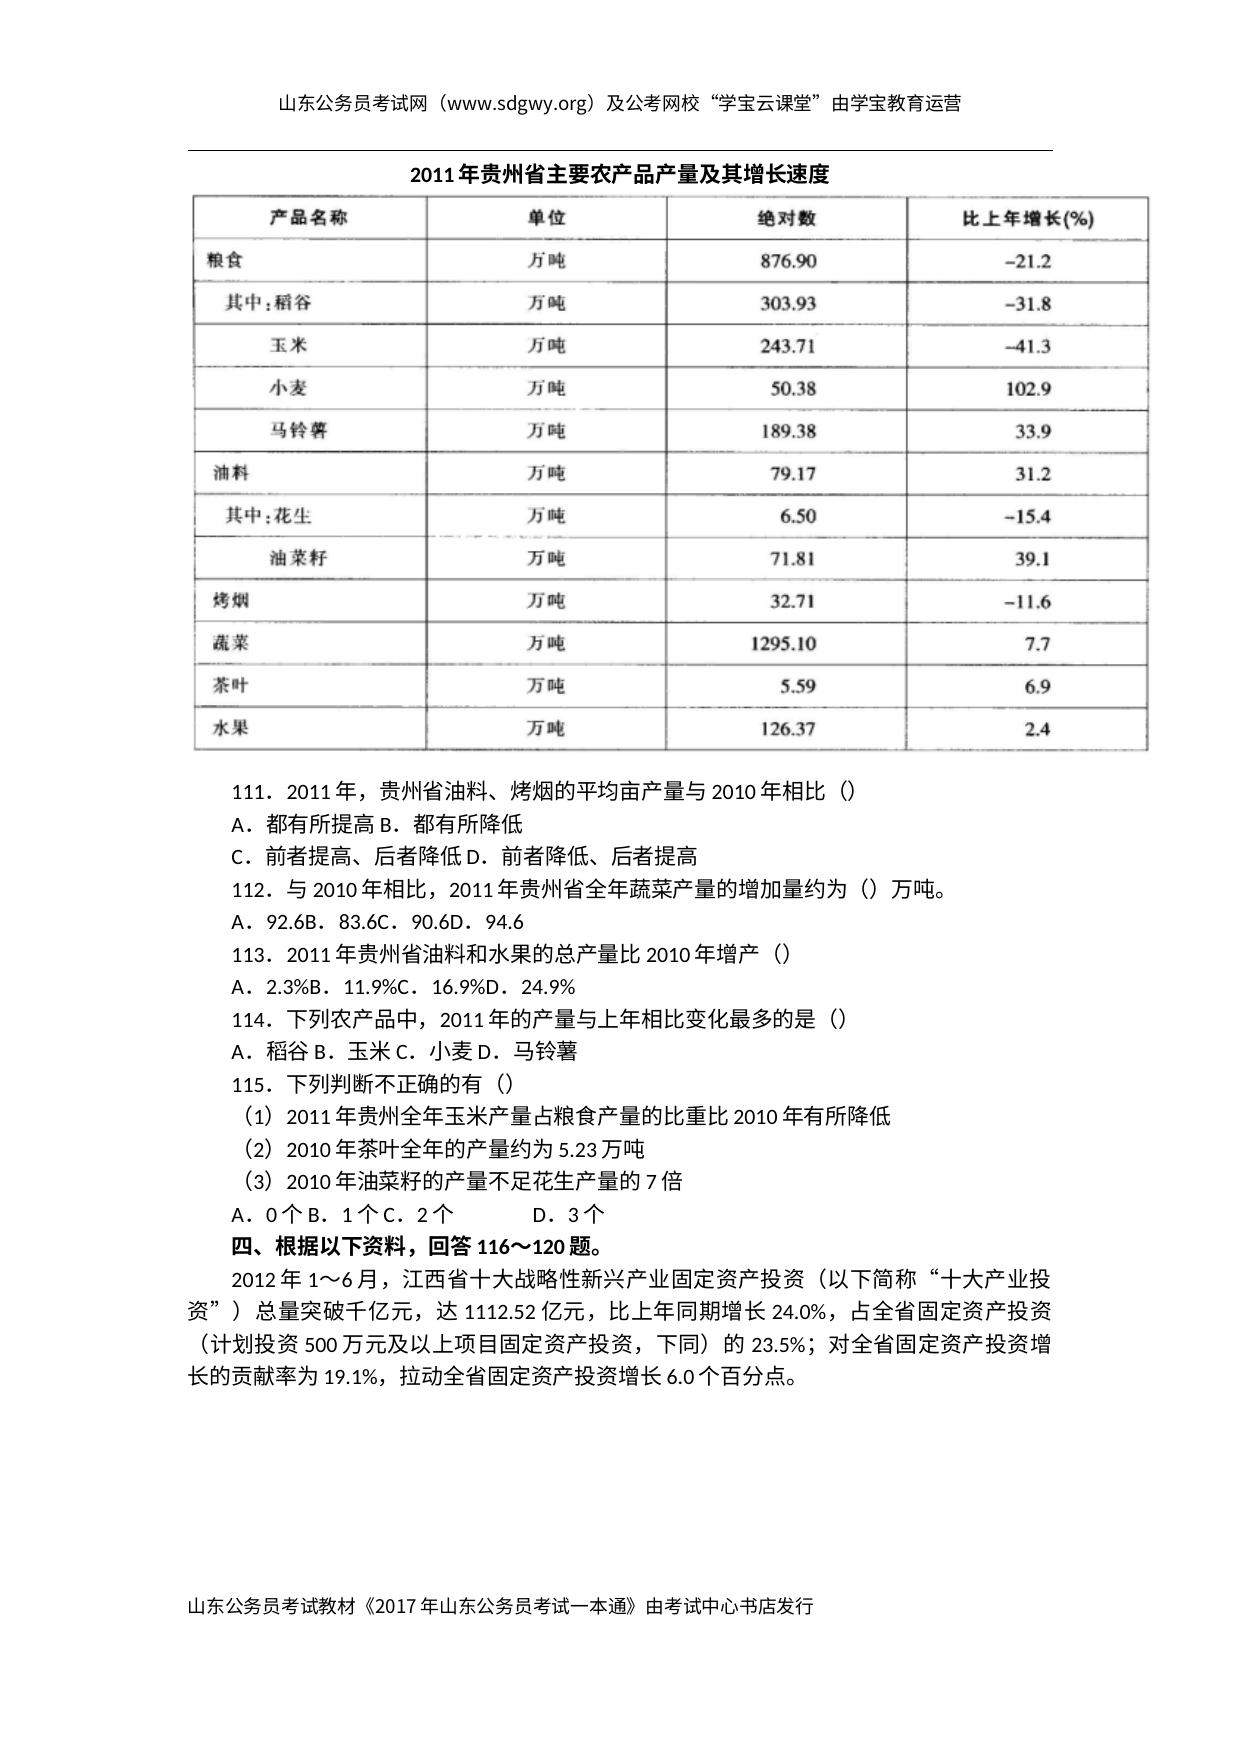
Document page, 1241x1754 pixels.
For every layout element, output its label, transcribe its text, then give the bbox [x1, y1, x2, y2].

text 112．与2010年相比，2011年贵州省全年蔬菜产量的增加量约为（）万吨。 [187, 871, 1053, 904]
text A．稻谷B．玉米C．小麦D．马铃薯 [187, 1034, 1053, 1066]
text C．前者提高、后者降低D．前者降低、后者提高 [187, 839, 1053, 871]
text A．2.3%B．11.9%C．16.9%D．24.9% [187, 969, 1053, 1001]
text （2）2010年茶叶全年的产量约为5.23万吨 [187, 1131, 1053, 1164]
text 111．2011年，贵州省油料、烤烟的平均亩产量与2010年相比（） [187, 774, 1053, 806]
text 114．下列农产品中，2011年的产量与上年相比变化最多的是（） [187, 1001, 1053, 1034]
text 四、根据以下资料，回答116～120题。 [187, 1229, 1053, 1261]
text （3）2010年油菜籽的产量不足花生产量的7倍 [187, 1164, 1053, 1196]
text 2011年贵州省主要农产品产量及其增长速度 [187, 156, 1053, 188]
text 2012年1～6月，江西省十大战略性新兴产业固定资产投资（以下简称“十大产业投资”）总量突破千亿元，达1112.52亿元，比上年同期增长24.0%，占全省固定资产投资（计划投资500万元及以上项目固定资产投资，下同）的23.5%；对全省固定资产投资增长的贡献率为19.1%，拉动全省固定资产投资增长6.0个百分点。 [187, 1261, 1053, 1391]
text A．92.6B．83.6C．90.6D．94.6 [187, 904, 1053, 936]
text 113．2011年贵州省油料和水果的总产量比2010年增产（） [187, 936, 1053, 969]
text A．0个B．1个C．2个 D．3个 [187, 1196, 1053, 1229]
text A．都有所提高B．都有所降低 [187, 806, 1053, 839]
picture [187, 188, 1152, 755]
text 115．下列判断不正确的有（） [187, 1066, 1053, 1099]
text （1）2011年贵州全年玉米产量占粮食产量的比重比2010年有所降低 [187, 1099, 1053, 1131]
